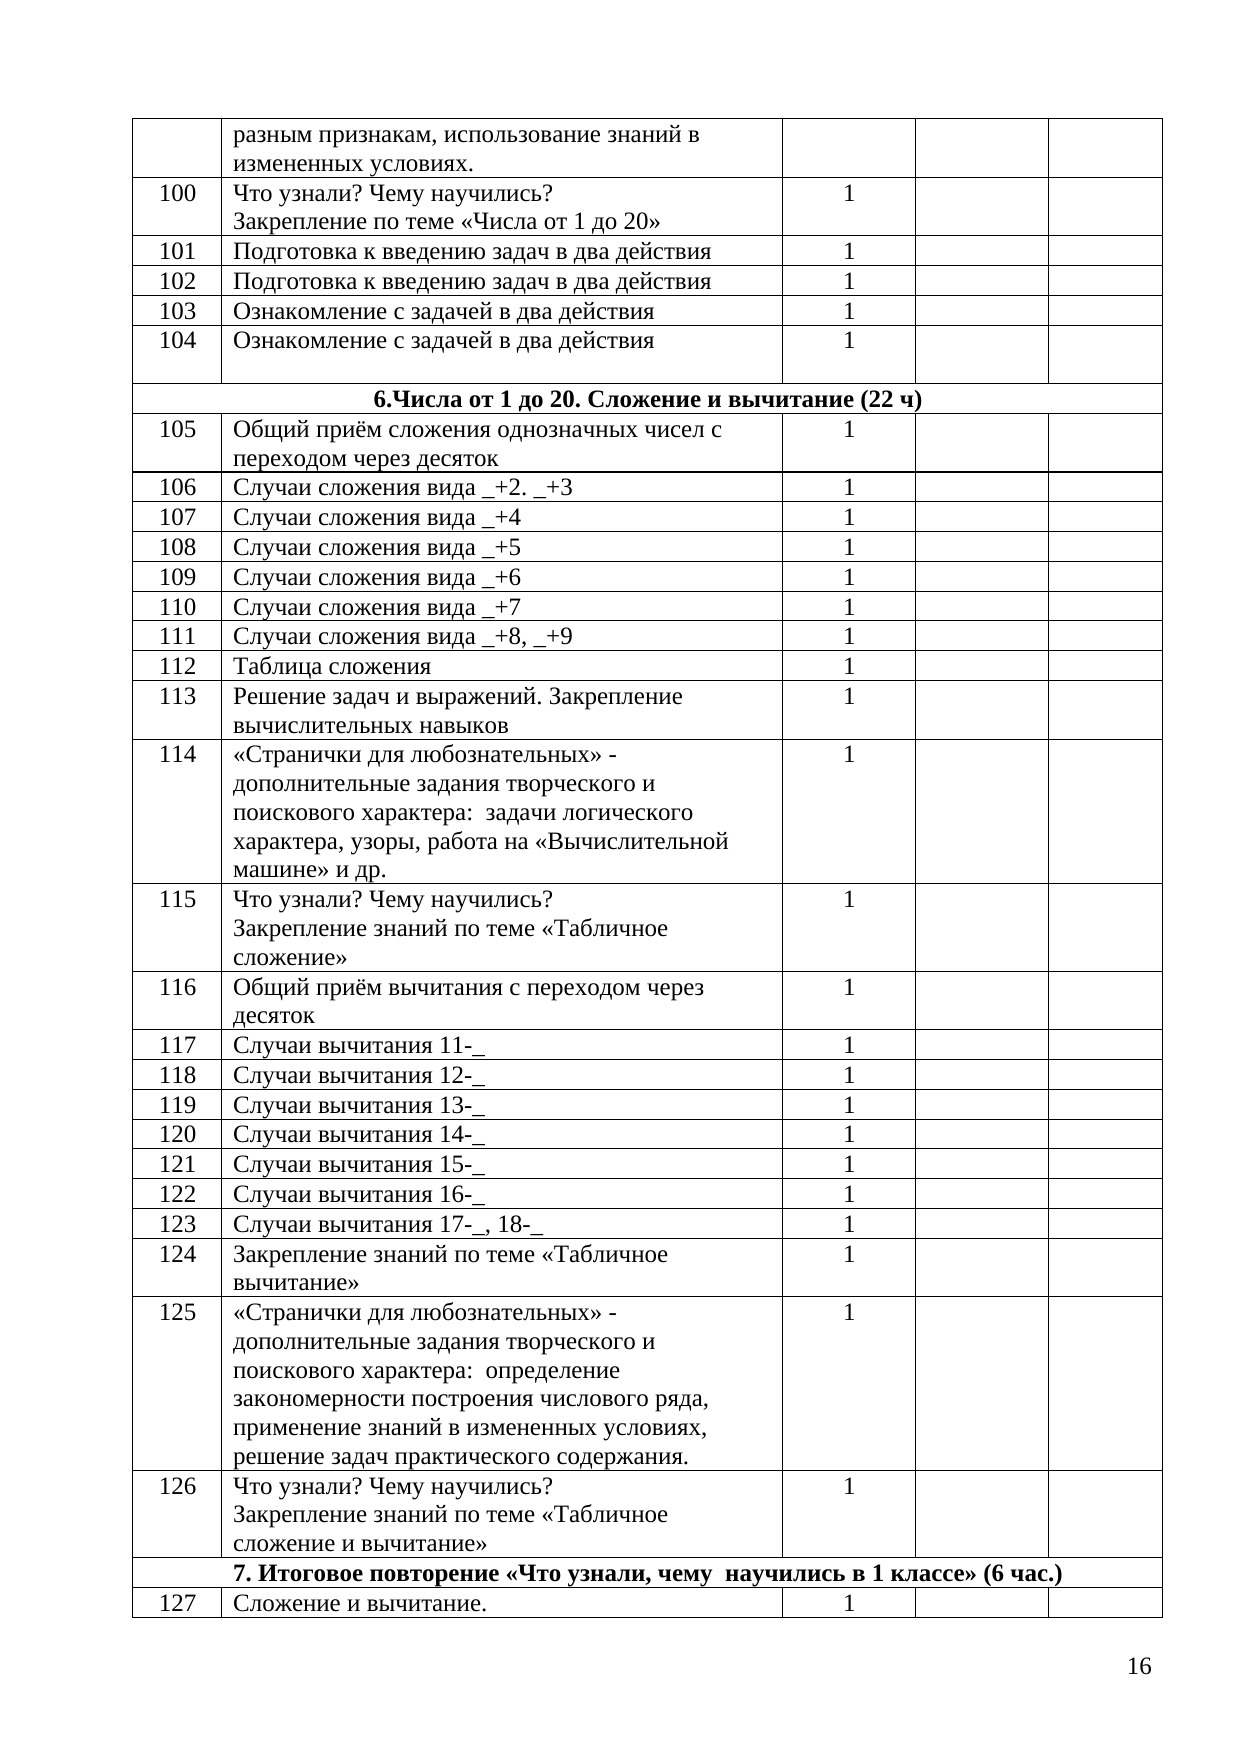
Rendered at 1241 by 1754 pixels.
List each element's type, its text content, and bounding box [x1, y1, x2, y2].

table_cell 7. Итоговое повторение «Что узнали, чему научились в 1 классе» (6 час.) [133, 1558, 1162, 1587]
table_cell [916, 532, 1048, 561]
table_cell 99 [133, 119, 221, 177]
table_cell 1 [783, 1239, 915, 1296]
table_cell 1 [783, 326, 915, 383]
table_cell 117 [133, 1030, 221, 1059]
table_cell «Странички для любознательных» - дополнительные задания творческого и поискового характера: определение закономерности построения числового ряда, применение знаний в измененных условиях, решение задач практического содержания. [222, 1297, 782, 1470]
table_cell [916, 1297, 1048, 1470]
table_cell 1 [783, 1471, 915, 1557]
table_cell 1 [783, 884, 915, 971]
table_cell Случаи вычитания 14-_ [222, 1120, 782, 1148]
table_cell Что узнали? Чему научились? Закрепление по теме «Числа от 1 до 20» [222, 178, 782, 235]
table_cell [916, 1239, 1048, 1296]
table_cell [916, 1060, 1048, 1089]
table_cell Случаи вычитания 13-_ [222, 1090, 782, 1118]
table_cell Что узнали? Чему научились? Закрепление знаний по теме «Табличное сложение и вычитание» [222, 1471, 782, 1557]
table_cell 124 [133, 1239, 221, 1296]
table_cell [916, 1471, 1048, 1557]
table_cell [916, 502, 1048, 531]
table_cell Случаи сложения вида _+4 [222, 502, 782, 531]
table_cell [916, 1179, 1048, 1208]
table_cell Ознакомление с задачей в два действия [222, 296, 782, 324]
table_cell Случаи вычитания 11-_ [222, 1030, 782, 1059]
table_cell [916, 326, 1048, 383]
table_cell Сложение и вычитание. [222, 1588, 782, 1617]
table_cell Подготовка к введению задач в два действия [222, 236, 782, 265]
table_cell [1049, 1060, 1162, 1089]
table_cell [1049, 326, 1162, 383]
table_cell [1049, 1588, 1162, 1617]
table_cell [916, 1120, 1048, 1148]
table_cell [1049, 296, 1162, 324]
table_cell [916, 740, 1048, 883]
table_cell 114 [133, 740, 221, 883]
table_cell 101 [133, 236, 221, 265]
table_cell [916, 1030, 1048, 1059]
table_cell Таблица сложения [222, 651, 782, 680]
table_cell Ознакомление с задачей в два действия [222, 326, 782, 383]
table_cell [916, 651, 1048, 680]
table_cell [916, 266, 1048, 295]
table_cell [916, 296, 1048, 324]
table_cell 111 [133, 621, 221, 650]
table_cell 1 [783, 1120, 915, 1148]
table_cell [1049, 236, 1162, 265]
table_cell Случаи сложения вида _+2. _+3 [222, 473, 782, 501]
table_cell 127 [133, 1588, 221, 1617]
table_cell 1 [783, 972, 915, 1029]
table_cell [1049, 1179, 1162, 1208]
table_cell [1049, 972, 1162, 1029]
table_cell 1 [783, 532, 915, 561]
table_cell 108 [133, 532, 221, 561]
table_cell [1049, 592, 1162, 620]
table_cell Случаи сложения вида _+8, _+9 [222, 621, 782, 650]
table_cell 118 [133, 1060, 221, 1089]
table_cell 105 [133, 414, 221, 471]
table_cell 103 [133, 296, 221, 324]
table_cell 6.Числа от 1 до 20. Сложение и вычитание (22 ч) [133, 384, 1162, 413]
table_cell 1 [783, 414, 915, 471]
table_cell [916, 562, 1048, 591]
table_cell 106 [133, 473, 221, 501]
table_cell 113 [133, 681, 221, 738]
table_cell Случаи вычитания 17-_, 18-_ [222, 1209, 782, 1238]
table_cell Случаи вычитания 16-_ [222, 1179, 782, 1208]
table_cell 1 [783, 592, 915, 620]
table_cell [1049, 178, 1162, 235]
table_cell 1 [783, 1179, 915, 1208]
table_cell [916, 592, 1048, 620]
table_cell 1 [783, 1030, 915, 1059]
table_cell 102 [133, 266, 221, 295]
table_cell [916, 1209, 1048, 1238]
table_cell 1 [783, 1209, 915, 1238]
table_cell 104 [133, 326, 221, 383]
table_cell 125 [133, 1297, 221, 1470]
table_cell [916, 473, 1048, 501]
table_cell Решение задач и выражений. Закрепление вычислительных навыков [222, 681, 782, 738]
table_cell 123 [133, 1209, 221, 1238]
table_cell 1 [783, 266, 915, 295]
table_cell [916, 681, 1048, 738]
table_cell [916, 1149, 1048, 1178]
table_cell 1 [783, 562, 915, 591]
table_cell 1 [783, 473, 915, 501]
table_cell 109 [133, 562, 221, 591]
table_cell [1049, 562, 1162, 591]
table_cell 122 [133, 1179, 221, 1208]
table_cell 1 [783, 1060, 915, 1089]
table_cell [1049, 1239, 1162, 1296]
table_cell 1 [783, 296, 915, 324]
table_cell [1049, 1030, 1162, 1059]
table_cell 1 [783, 651, 915, 680]
table_cell [1049, 681, 1162, 738]
table_cell [1049, 1120, 1162, 1148]
table_cell 1 [783, 502, 915, 531]
table_cell [1049, 621, 1162, 650]
table_cell [1049, 473, 1162, 501]
table_cell Случаи сложения вида _+6 [222, 562, 782, 591]
table_cell 1 [783, 236, 915, 265]
table_cell 120 [133, 1120, 221, 1148]
table_cell Случаи вычитания 12-_ [222, 1060, 782, 1089]
table_cell 121 [133, 1149, 221, 1178]
table_cell [1049, 502, 1162, 531]
table_cell [916, 414, 1048, 471]
table_cell 100 [133, 178, 221, 235]
table_cell 1 [783, 740, 915, 883]
table_cell [1049, 414, 1162, 471]
table_cell [1049, 884, 1162, 971]
table_cell [916, 119, 1048, 177]
table_cell [916, 1588, 1048, 1617]
table_cell 126 [133, 1471, 221, 1557]
table_cell Случаи сложения вида _+5 [222, 532, 782, 561]
table_cell [916, 884, 1048, 971]
table_cell 1 [783, 178, 915, 235]
table_cell 107 [133, 502, 221, 531]
table_cell 116 [133, 972, 221, 1029]
table_cell 1 [783, 1297, 915, 1470]
table_cell Общий приём сложения однозначных чисел с переходом через десяток [222, 414, 782, 471]
table_cell 119 [133, 1090, 221, 1118]
table_cell [916, 178, 1048, 235]
table_cell Случаи вычитания 15-_ [222, 1149, 782, 1178]
table_cell Закрепление знаний по теме «Табличное вычитание» [222, 1239, 782, 1296]
table_cell [916, 236, 1048, 265]
table_cell 1 [783, 1588, 915, 1617]
table_cell 1 [783, 1149, 915, 1178]
table_cell 112 [133, 651, 221, 680]
table_cell [1049, 1471, 1162, 1557]
table_cell 1 [783, 1090, 915, 1118]
table_cell 1 [783, 681, 915, 738]
table_cell [916, 1090, 1048, 1118]
table_cell [1049, 119, 1162, 177]
table_cell Общий приём вычитания с переходом через десяток [222, 972, 782, 1029]
table_cell «Странички для любознательных» - дополнительные задания творческого и поискового характера: задачи логического характера, узоры, работа на «Вычислительной машине» и др. [222, 740, 782, 883]
table_cell [1049, 1297, 1162, 1470]
table_cell [1049, 532, 1162, 561]
table_cell [1049, 1149, 1162, 1178]
table_cell 1 [783, 119, 915, 177]
table_cell 1 [783, 621, 915, 650]
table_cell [222, 119, 782, 177]
table_cell [1049, 740, 1162, 883]
table_cell [916, 621, 1048, 650]
table_cell [916, 972, 1048, 1029]
table_cell 110 [133, 592, 221, 620]
table_cell [1049, 1090, 1162, 1118]
table_cell [1049, 651, 1162, 680]
table_cell 115 [133, 884, 221, 971]
table_cell Случаи сложения вида _+7 [222, 592, 782, 620]
table_cell [1049, 1209, 1162, 1238]
table_cell Подготовка к введению задач в два действия [222, 266, 782, 295]
table_cell Что узнали? Чему научились? Закрепление знаний по теме «Табличное сложение» [222, 884, 782, 971]
table_cell [1049, 266, 1162, 295]
